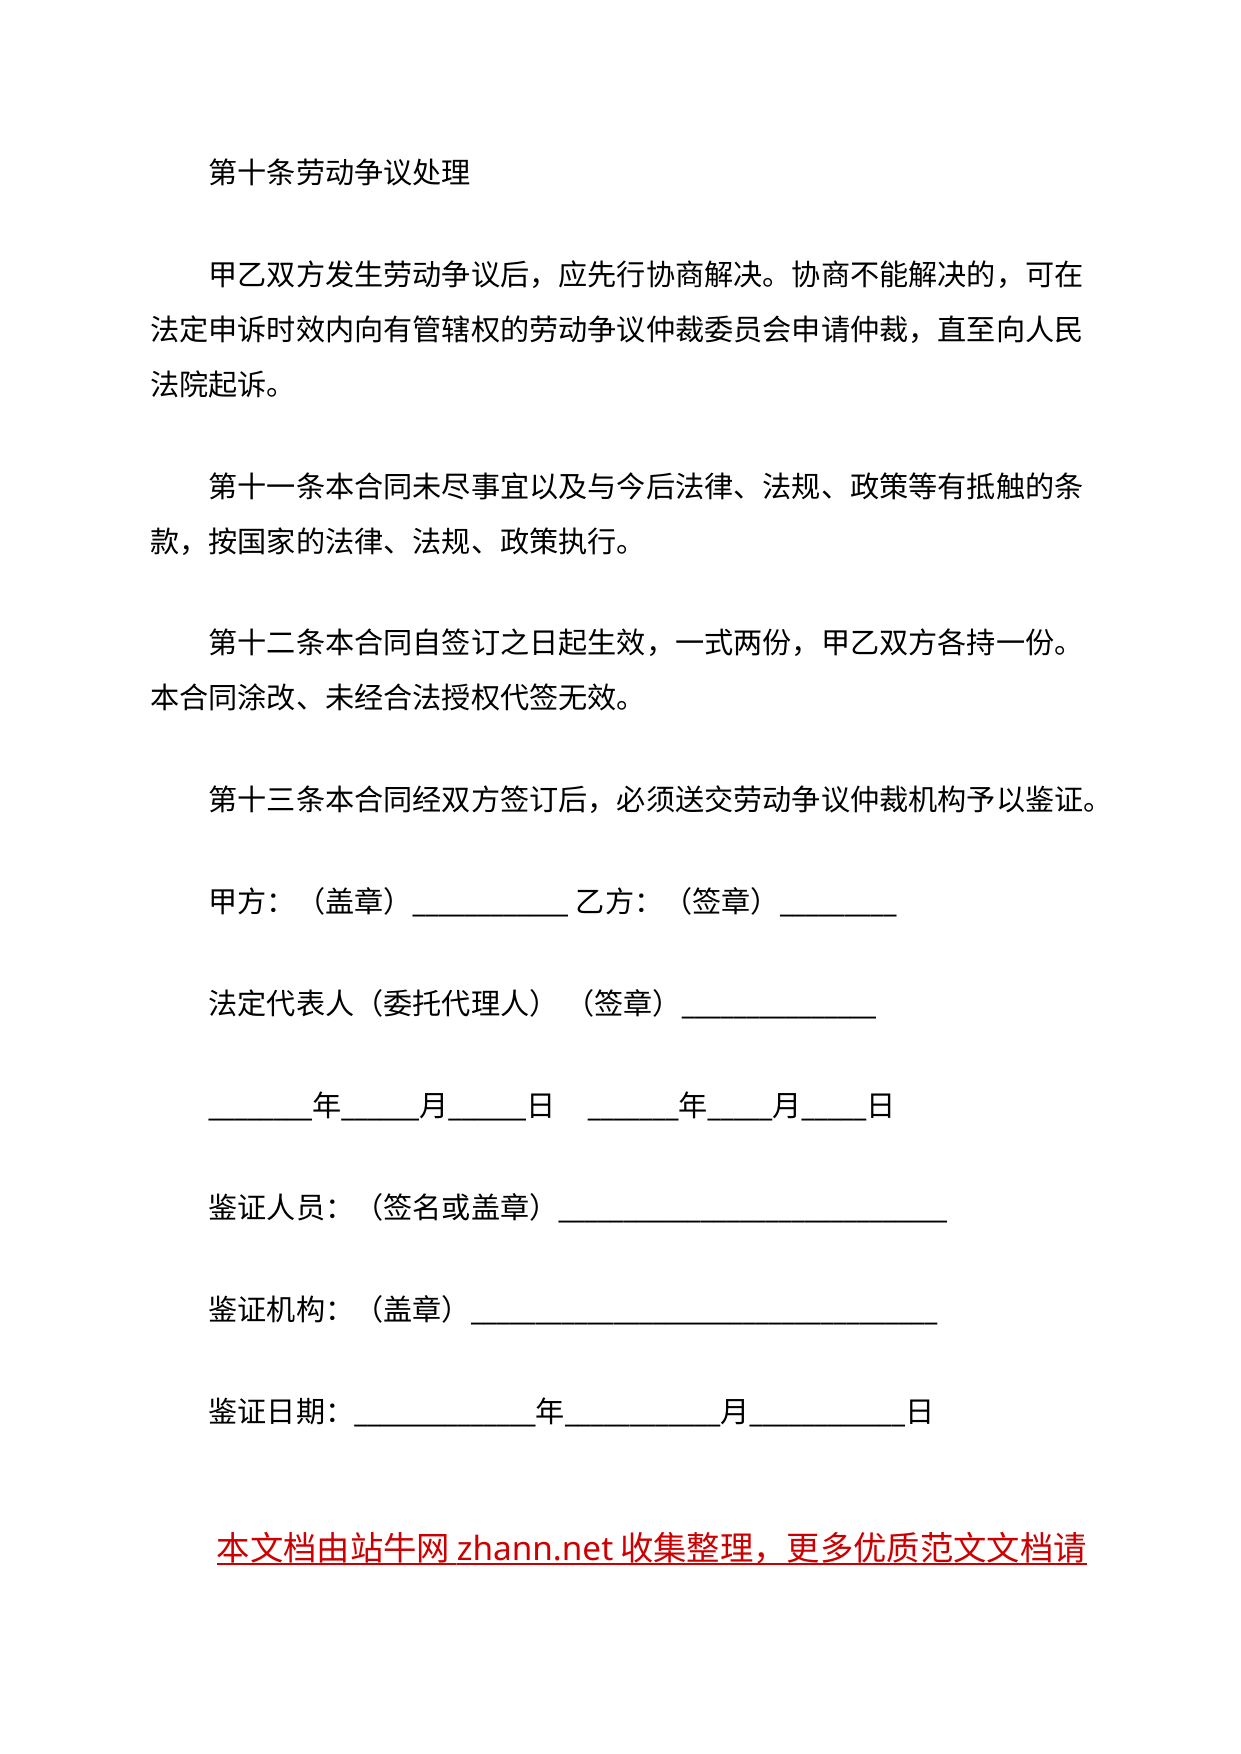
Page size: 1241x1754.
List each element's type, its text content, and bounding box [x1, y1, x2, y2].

text 甲方：（盖章）____________ 乙方：（签章）_________ [150, 878, 1090, 921]
text 鉴证人员：（签名或盖章）______________________________ [150, 1184, 1090, 1227]
text 第十一条本合同未尽事宜以及与今后法律、法规、政策等有抵触的条款，按国家的法律、法规、政策执行。 [150, 463, 1090, 561]
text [150, 1522, 1090, 1570]
text 第十二条本合同自签订之日起生效，一式两份，甲乙双方各持一份。本合同涂改、未经合法授权代签无效。 [150, 620, 1090, 717]
text 法定代表人（委托代理人） （签章）_______________ [150, 980, 1090, 1023]
text 鉴证日期：______________年____________月____________日 [150, 1388, 1090, 1431]
text 第十三条本合同经双方签订后，必须送交劳动争议仲裁机构予以鉴证。 [150, 777, 1090, 819]
text 甲乙双方发生劳动争议后，应先行协商解决。协商不能解决的，可在法定申诉时效内向有管辖权的劳动争议仲裁委员会申请仲裁，直至向人民法院起诉。 [150, 252, 1090, 404]
text 第十条劳动争议处理 [150, 150, 1090, 192]
text 鉴证机构：（盖章）____________________________________ [150, 1286, 1090, 1329]
text ________年______月______日 _______年_____月_____日 [150, 1082, 1090, 1125]
